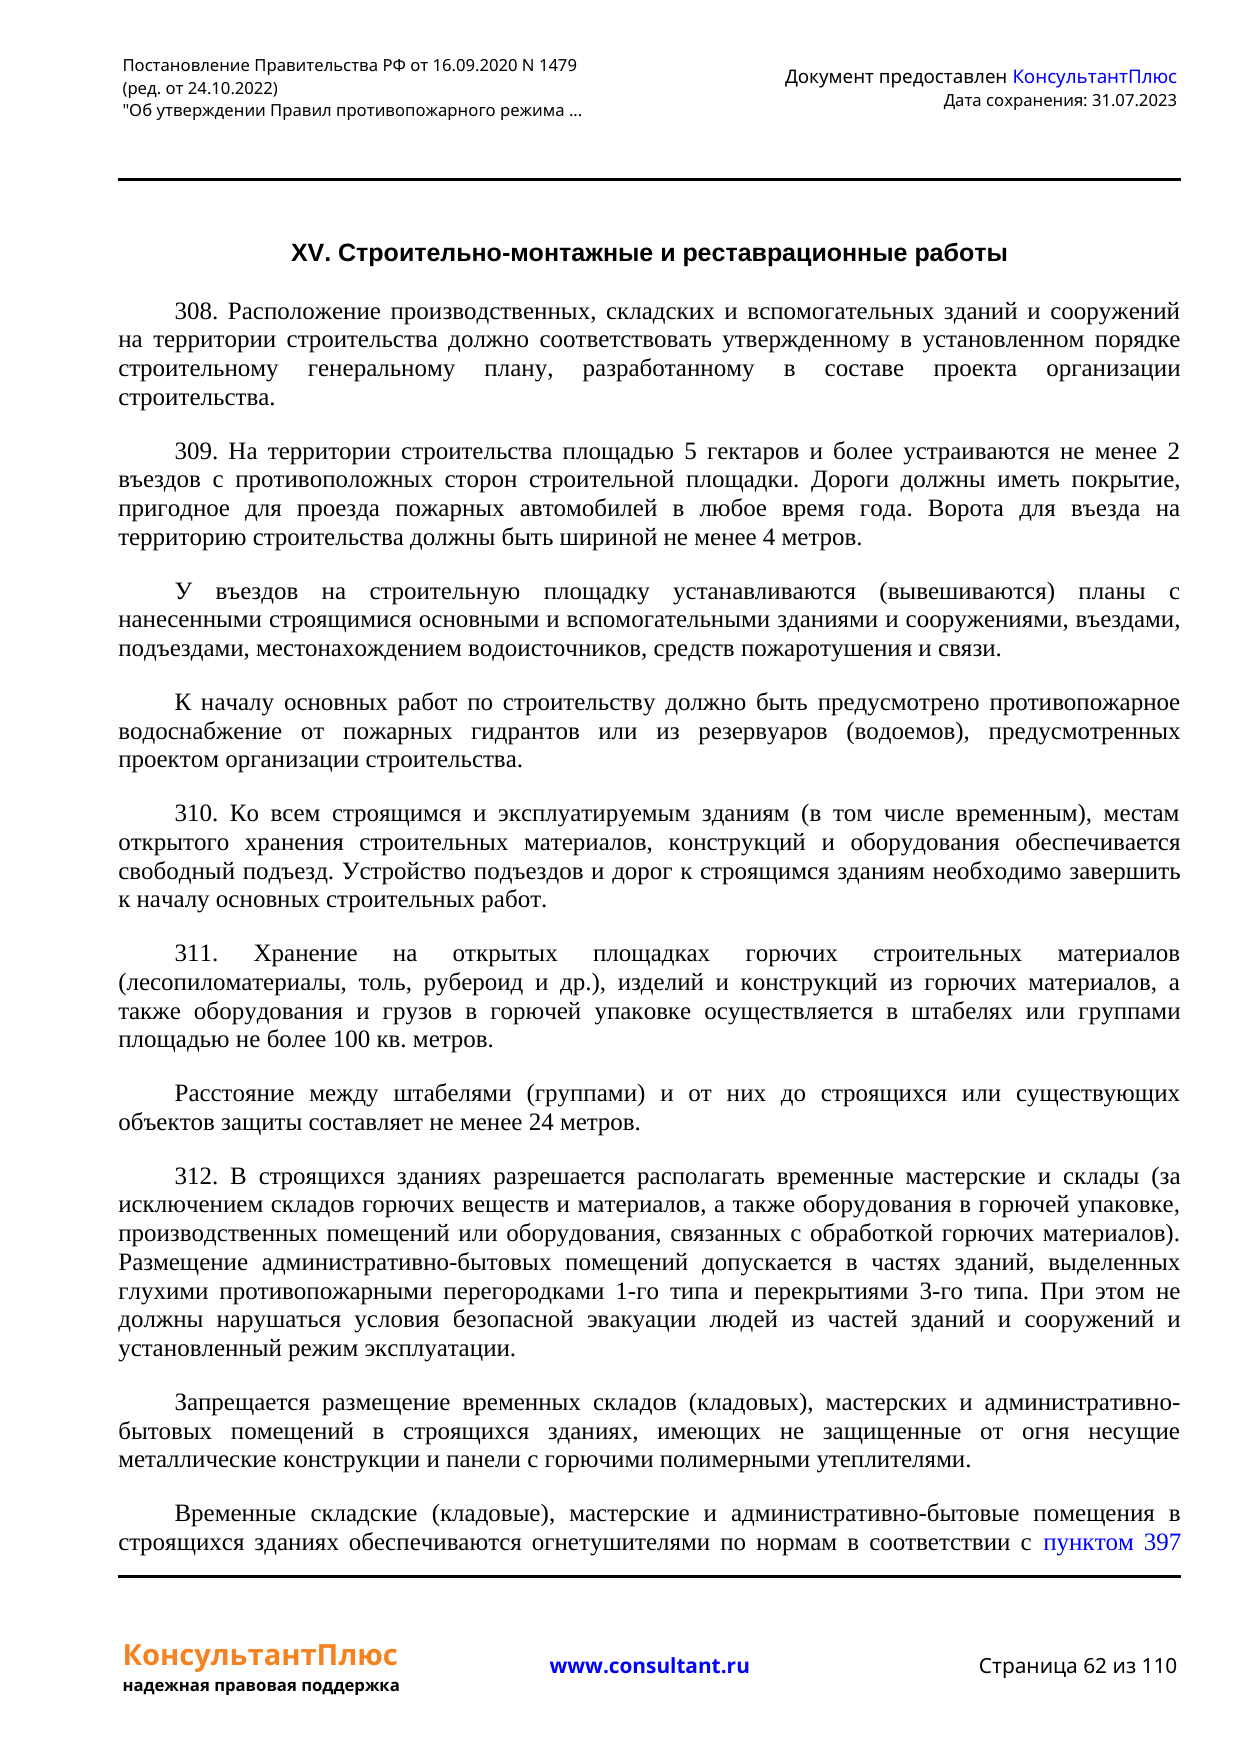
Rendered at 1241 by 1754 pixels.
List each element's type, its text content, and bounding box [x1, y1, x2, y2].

text 309. На территории строительства площадью 5 гектаров и более устраиваются не менее 2 въездов с противоположных сторон строительной площадки. Дороги должны иметь покрытие, пригодное для проезда пожарных автомобилей в любое время года. Ворота для въезда на территорию строительства должны быть шириной не менее 4 метров. [118, 436, 1181, 551]
text Расстояние между штабелями (группами) и от них до строящихся или существующих объектов защиты составляет не менее 24 метров. [118, 1078, 1181, 1136]
text 311. Хранение на открытых площадках горючих строительных материалов (лесопиломатериалы, толь, рубероид и др.), изделий и конструкций из горючих материалов, а также оборудования и грузов в горючей упаковке осуществляется в штабелях или группами площадью не более 100 кв. метров. [118, 938, 1181, 1053]
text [118, 1498, 1181, 1556]
text Запрещается размещение временных складов (кладовых), мастерских и административно-бытовых помещений в строящихся зданиях, имеющих не защищенные от огня несущие металлические конструкции и панели с горючими полимерными утеплителями. [118, 1387, 1181, 1473]
text 312. В строящихся зданиях разрешается располагать временные мастерские и склады (за исключением складов горючих веществ и материалов, а также оборудования в горючей упаковке, производственных помещений или оборудования, связанных с обработкой горючих материалов). Размещение административно-бытовых помещений допускается в частях зданий, выделенных глухими противопожарными перегородками 1-го типа и перекрытиями 3-го типа. При этом не должны нарушаться условия безопасной эвакуации людей из частей зданий и сооружений и установленный режим эксплуатации. [118, 1161, 1181, 1362]
title XV. Строительно-монтажные и реставрационные работы [118, 238, 1181, 267]
text К началу основных работ по строительству должно быть предусмотрено противопожарное водоснабжение от пожарных гидрантов или из резервуаров (водоемов), предусмотренных проектом организации строительства. [118, 687, 1181, 773]
text 308. Расположение производственных, складских и вспомогательных зданий и сооружений на территории строительства должно соответствовать утвержденному в установленном порядке строительному генеральному плану, разработанному в составе проекта организации строительства. [118, 296, 1181, 411]
text У въездов на строительную площадку устанавливаются (вывешиваются) планы с нанесенными строящимися основными и вспомогательными зданиями и сооружениями, въездами, подъездами, местонахождением водоисточников, средств пожаротушения и связи. [118, 576, 1181, 662]
text 310. Ко всем строящимся и эксплуатируемым зданиям (в том числе временным), местам открытого хранения строительных материалов, конструкций и оборудования обеспечивается свободный подъезд. Устройство подъездов и дорог к строящимся зданиям необходимо завершить к началу основных строительных работ. [118, 798, 1181, 913]
